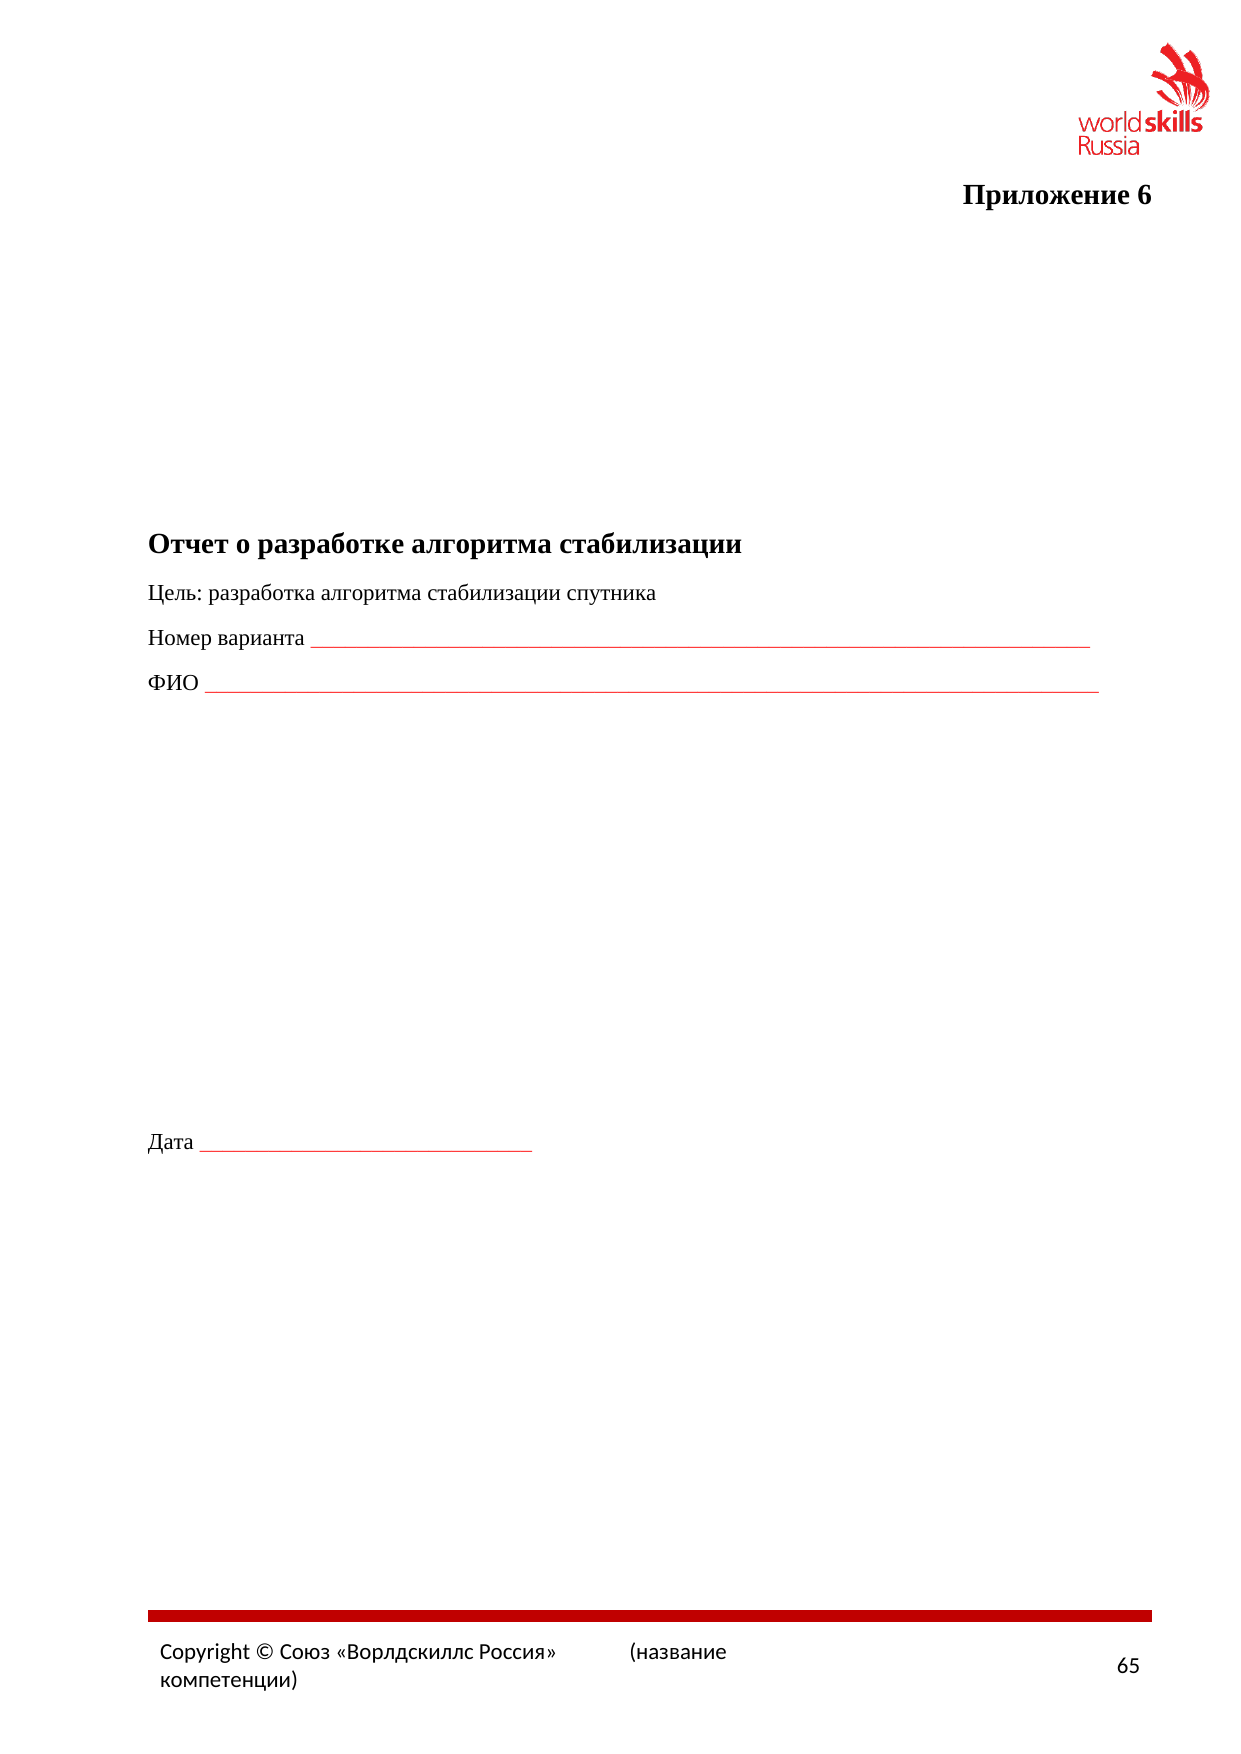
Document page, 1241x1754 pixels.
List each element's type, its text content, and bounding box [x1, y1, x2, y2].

text Цель: разработка алгоритма стабилизации спутника [148, 579, 1152, 606]
text Отчет о разработке алгоритма стабилизации [148, 526, 1152, 560]
text Номер варианта ____________________________________________________________________ [148, 624, 1152, 651]
text ФИО ______________________________________________________________________________ [148, 669, 1152, 696]
text Приложение 6 [148, 177, 1152, 211]
text Дата _____________________________ [148, 1128, 1152, 1154]
picture [1078, 42, 1235, 155]
